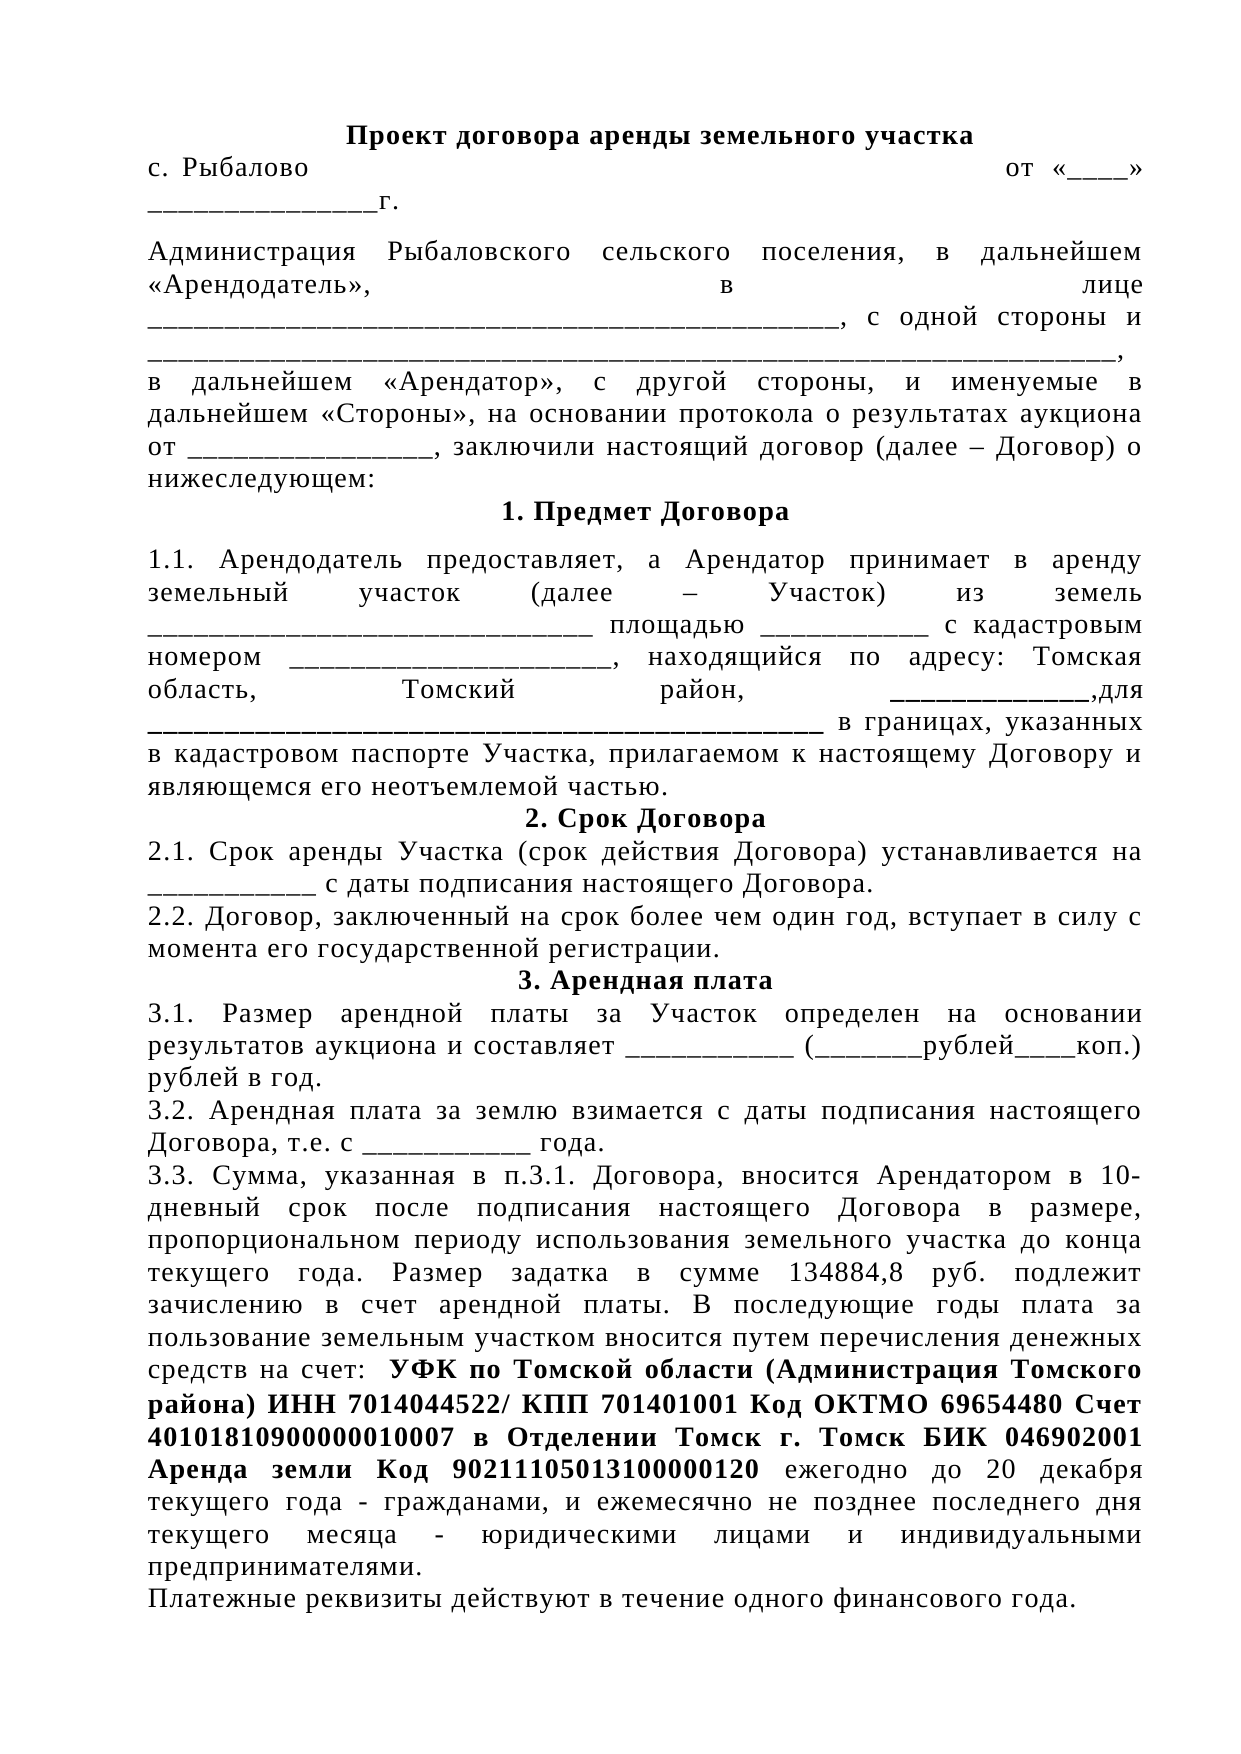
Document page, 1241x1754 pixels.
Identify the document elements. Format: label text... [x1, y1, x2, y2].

text 3.1. Размер арендной платы за Участок определен на основании результатов аукциона и составляет ___________ (_______рублей____коп.) рублей в год. [148, 996, 1143, 1093]
text с. Рыбалово от «____» _______________г. [148, 151, 1143, 215]
text 2. Срок Договора [148, 801, 1143, 834]
text 3.3. Сумма, указанная в п.3.1. Договора, вносится Арендатором в 10-дневный срок после подписания настоящего Договора в размере, пропорциональном периоду использования земельного участка до конца текущего года. Размер задатка в сумме 134884,8 руб. подлежит зачислению в счет арендной платы. В последующие годы плата за пользование земельным участком вносится путем перечисления денежных средств на счет: УФК по Томской области (Администрация Томского района) ИНН 7014044522/ КПП 701401001 Код ОКТМО 69654480 Счет 40101810900000010007 в Отделении Томск г. Томск БИК 046902001 Аренда земли Код 90211105013100000120 ежегодно до 20 декабря текущего года - гражданами, и ежемесячно не позднее последнего дня текущего месяца - юридическими лицами и индивидуальными предпринимателями. [148, 1158, 1143, 1582]
text 3. Арендная плата [148, 963, 1143, 996]
text 1. Предмет Договора [148, 494, 1143, 526]
text 2.2. Договор, заключенный на срок более чем один год, вступает в силу с момента его государственной регистрации. [148, 898, 1143, 963]
text 1.1. Арендодатель предоставляет, а Арендатор принимает в аренду земельный участок (далее – Участок) из земель _____________________________ площадью ___________ с кадастровым номером _____________________, находящийся по адресу: Томская область, Томский район, _____________,для ____________________________________________ в границах, указанных в кадастровом паспорте Участка, прилагаемом к настоящему Договору и являющемся его неотъемлемой частью. [148, 542, 1143, 801]
text Проект договора аренды земельного участка [177, 118, 1143, 151]
text 3.2. Арендная плата за землю взимается с даты подписания настоящего Договора, т.е. с ___________ года. [148, 1093, 1143, 1158]
text 2.1. Срок аренды Участка (срок действия Договора) устанавливается на ___________ с даты подписания настоящего Договора. [148, 834, 1143, 898]
text Администрация Рыбаловского сельского поселения, в дальнейшем «Арендодатель», в лице _____________________________________________, с одной стороны и _______________________________________________________________, в дальнейшем «Арендатор», с другой стороны, и именуемые в дальнейшем «Стороны», на основании протокола о результатах аукциона от ________________, заключили настоящий договор (далее – Договор) о нижеследующем: [148, 234, 1143, 494]
text Платежные реквизиты действуют в течение одного финансового года. [148, 1582, 1143, 1614]
